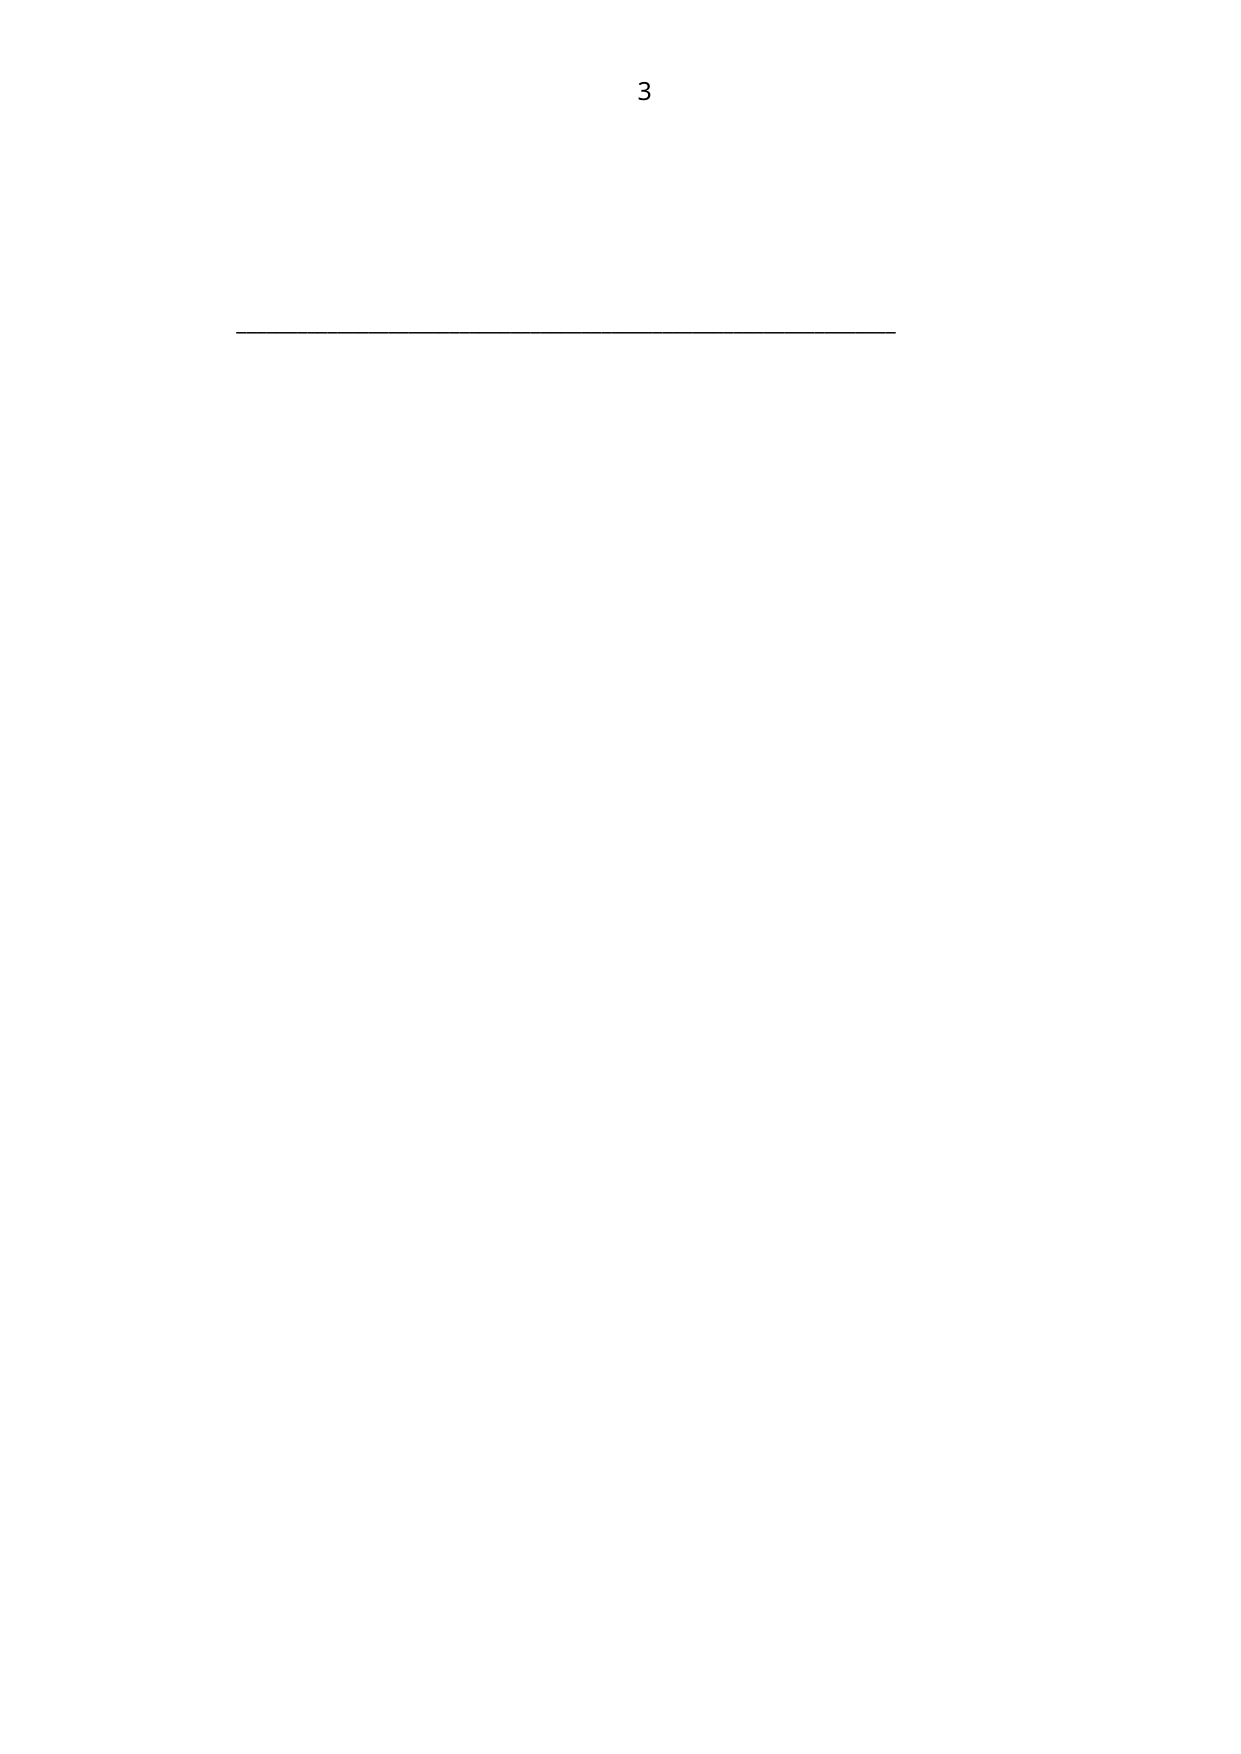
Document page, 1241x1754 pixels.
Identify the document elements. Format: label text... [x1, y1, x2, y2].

text _________________________________________________________________ [236, 306, 1053, 337]
